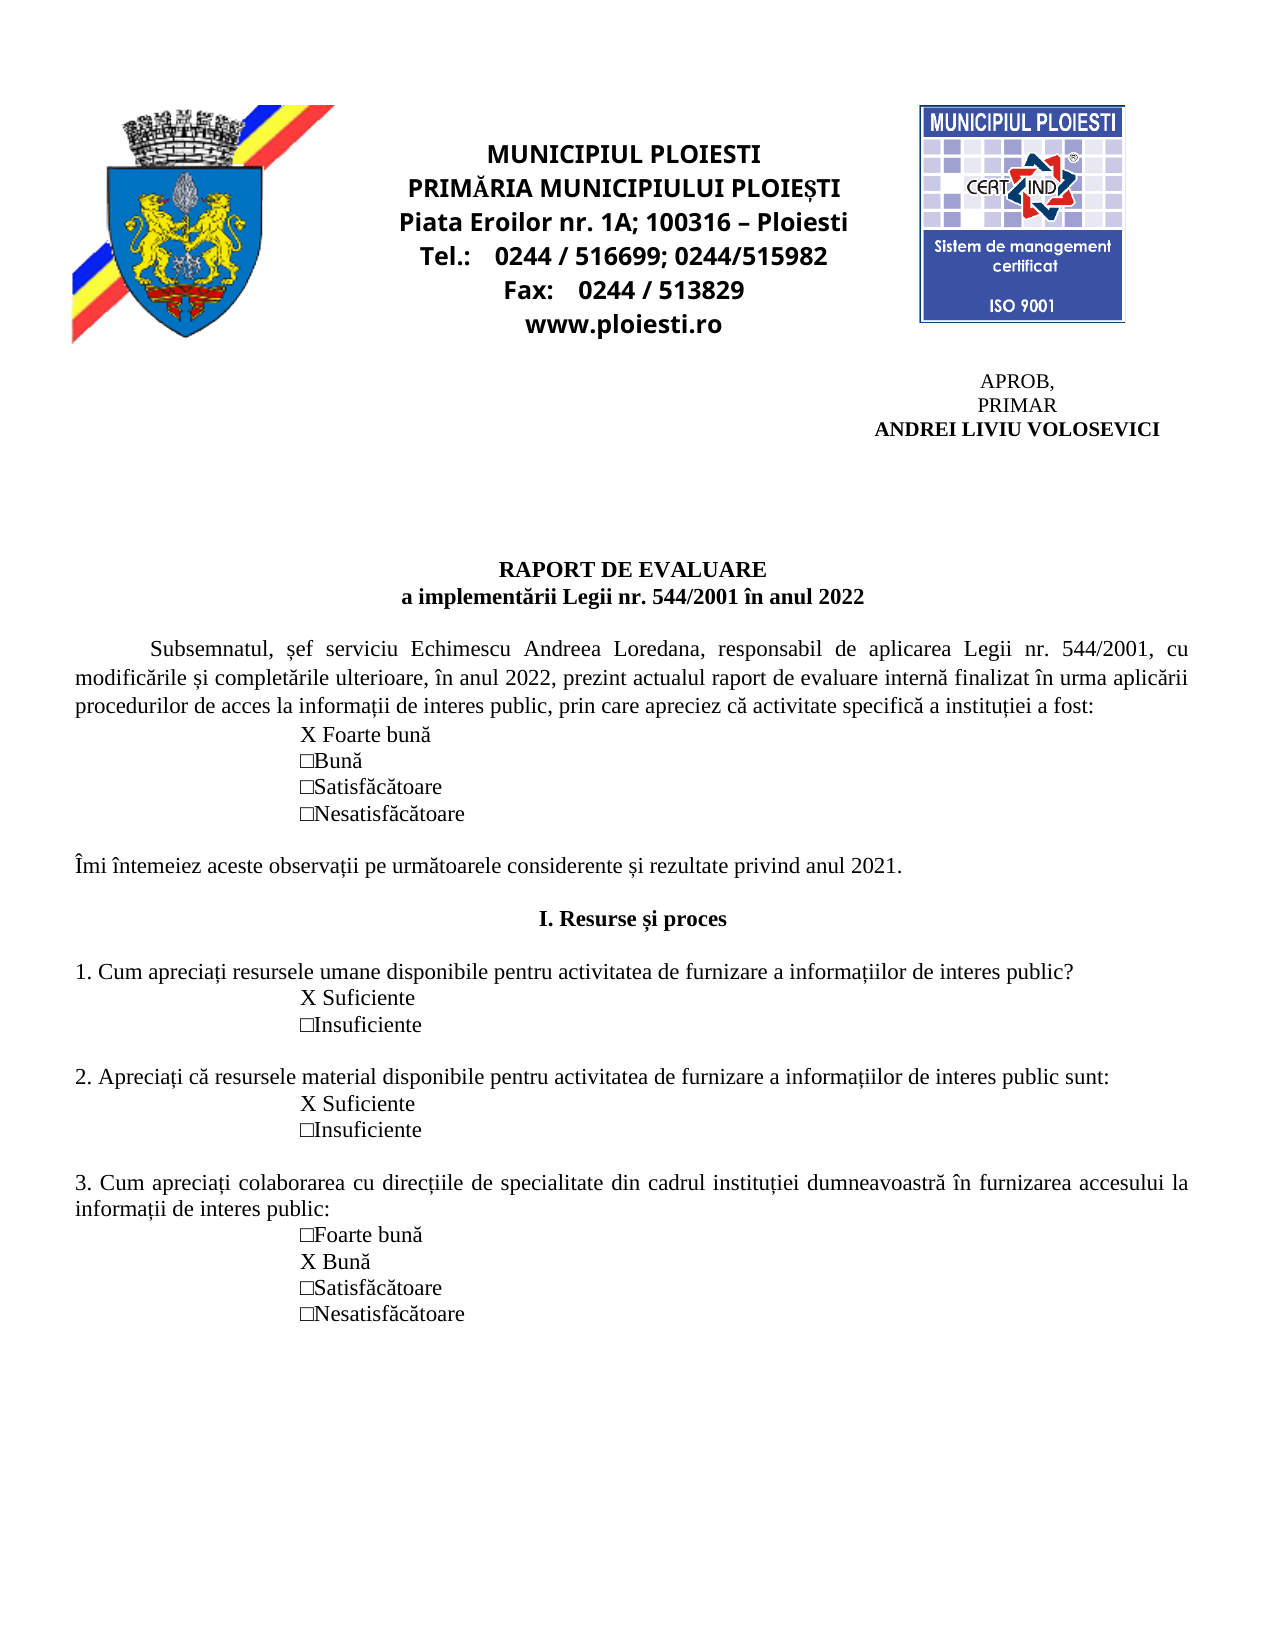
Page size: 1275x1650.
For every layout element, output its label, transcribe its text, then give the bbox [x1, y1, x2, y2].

picture [71, 105, 335, 344]
text Subsemnatul, șef serviciu Echimescu Andreea Loredana, responsabil de aplicarea Legii nr. 544/2001, cu modificările și completările ulterioare, în anul 2022, prezint actualul raport de evaluare internă finalizat în urma aplicării procedurilor de acces la informații de interes public, prin care apreciez că activitate specifică a instituției a fost: [75, 635, 1191, 719]
table_header [913, 106, 1149, 369]
text RAPORT DE EVALUARE [75, 556, 1191, 583]
text □Satisfăcătoare [75, 1274, 1191, 1301]
text 3. Cum apreciați colaborarea cu direcțiile de specialitate din cadrul instituției dumneavoastră în furnizarea accesului la informații de interes public: [75, 1169, 1191, 1221]
text □Insuficiente [75, 1011, 1191, 1037]
text □Insuficiente [75, 1116, 1191, 1142]
text 1. Cum apreciați resursele umane disponibile pentru activitatea de furnizare a informațiilor de interes public? [75, 958, 1191, 984]
text □Foarte bună [75, 1221, 1191, 1248]
picture [919, 105, 1126, 323]
text a implementării Legii nr. 544/2001 în anul 2022 [75, 583, 1191, 609]
text 2. Apreciați că resursele material disponibile pentru activitatea de furnizare a informațiilor de interes public sunt: [75, 1063, 1191, 1090]
text □Satisfăcătoare [75, 773, 1191, 800]
text X Foarte bună [75, 721, 1191, 747]
text Îmi întemeiez aceste observații pe următoarele considerente și rezultate privind anul 2021. [75, 852, 1191, 879]
text □Bună [75, 747, 1191, 773]
text X Suficiente [75, 1090, 1191, 1116]
text APROB, [19, 369, 1191, 393]
text PRIMAR [19, 393, 1191, 417]
text □Nesatisfăcătoare [75, 1301, 1191, 1327]
text ANDREI LIVIU VOLOSEVICI [19, 417, 1191, 441]
text X Suficiente [75, 984, 1191, 1011]
table_header [60, 106, 334, 369]
table_header MUNICIPIUL PLOIESTI PRIMĂRIA MUNICIPIULUI PLOIEŞTI Piata Eroilor nr. 1A; 100316 – Ploiesti Tel.: 0244 / 516699; 0244/515982 Fax: 0244 / 513829 www.ploiesti.ro [335, 106, 913, 369]
text I. Resurse și proces [75, 905, 1191, 932]
text □Nesatisfăcătoare [75, 800, 1191, 826]
text X Bună [75, 1248, 1191, 1274]
